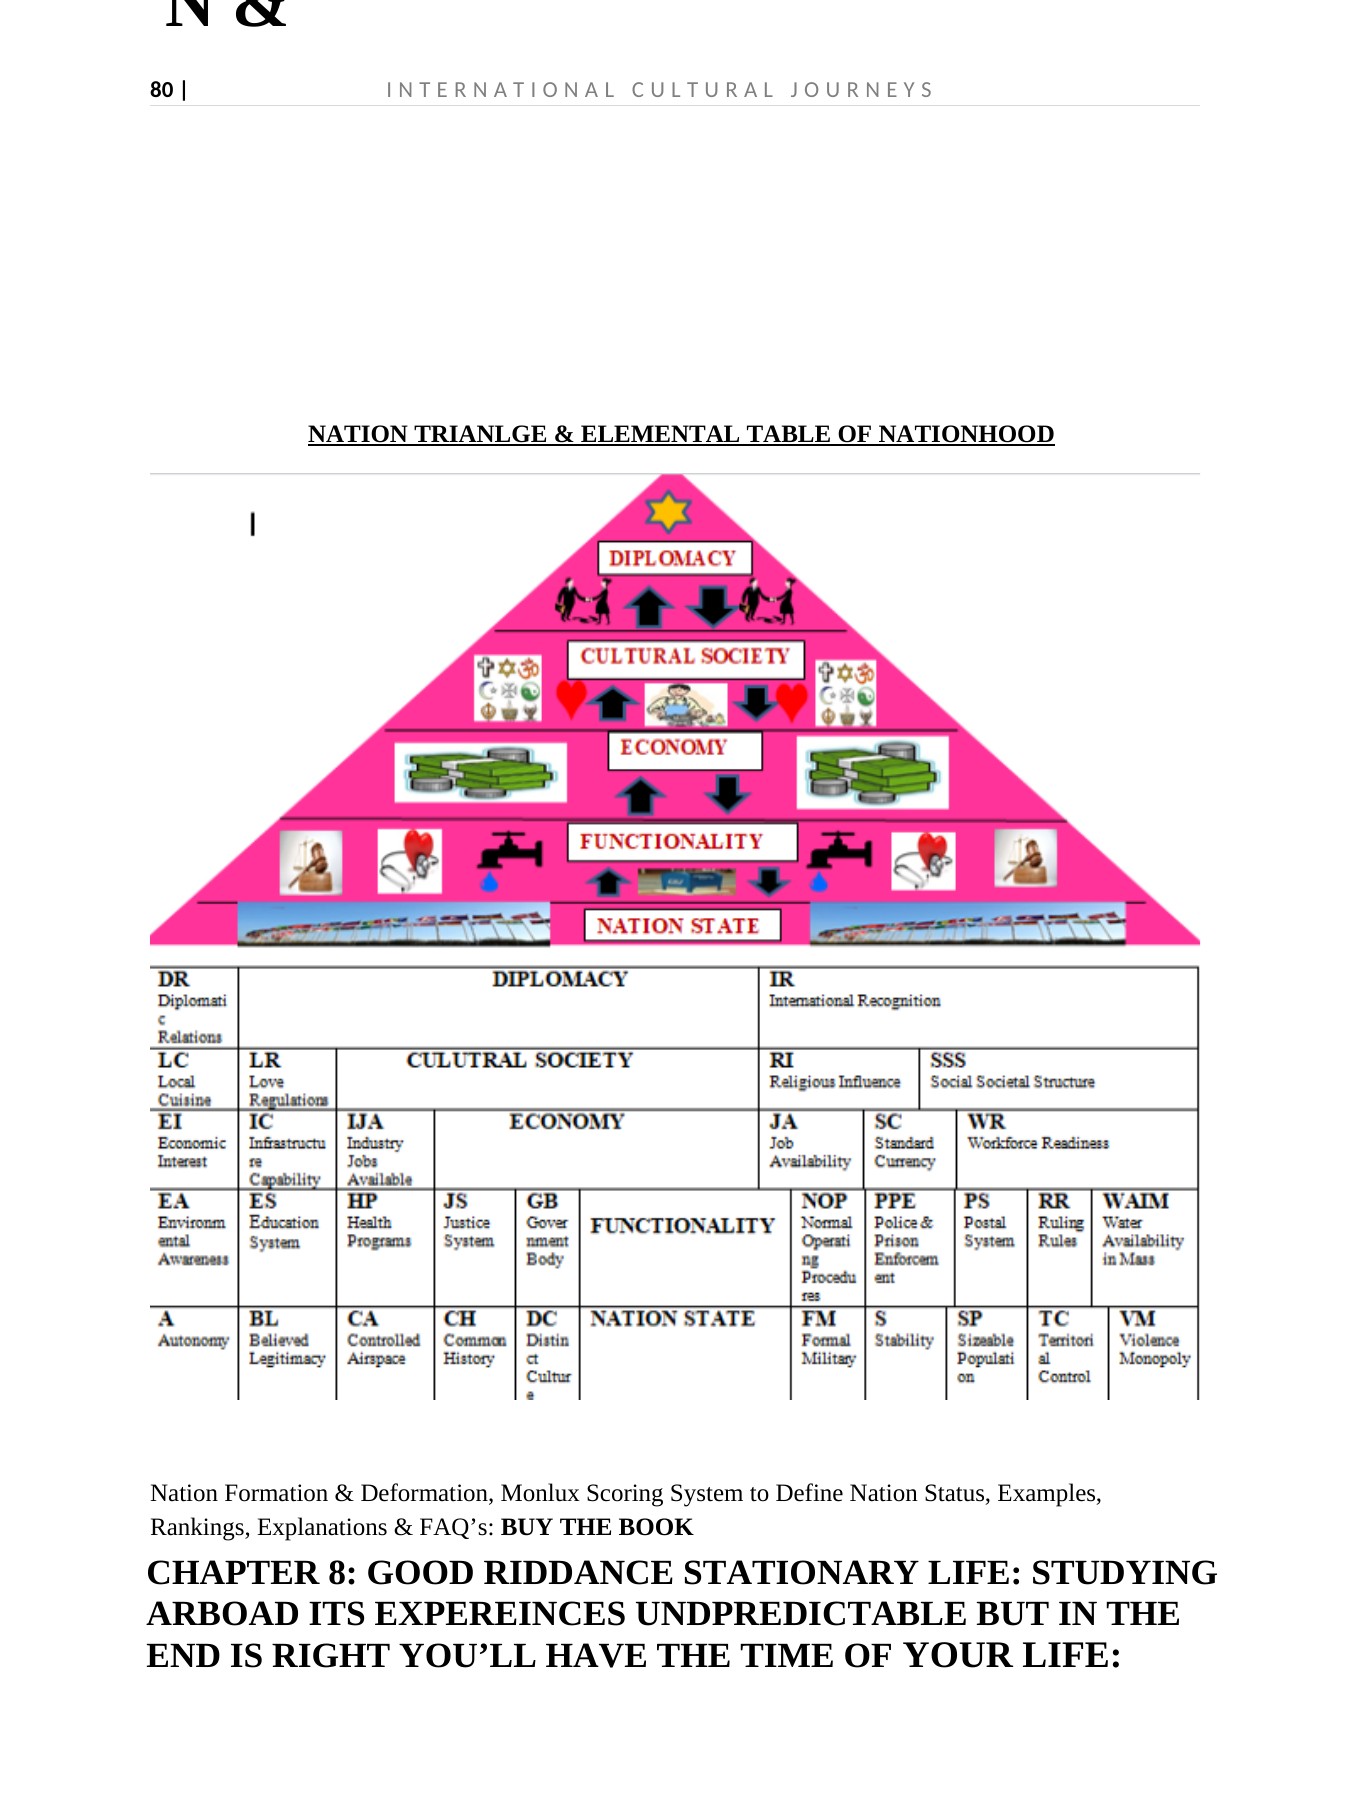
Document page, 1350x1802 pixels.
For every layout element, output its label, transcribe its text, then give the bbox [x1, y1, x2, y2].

picture [150, 473, 1200, 1400]
text NATION TRIANLGE & ELEMENTAL TABLE OF NATIONHOOD [150, 419, 1200, 448]
text Nation Formation & Deformation, Monlux Scoring System to Define Nation Status, Examples, Rankings, Explanations & FAQ’s: BUY THE BOOK [150, 1478, 1200, 1540]
